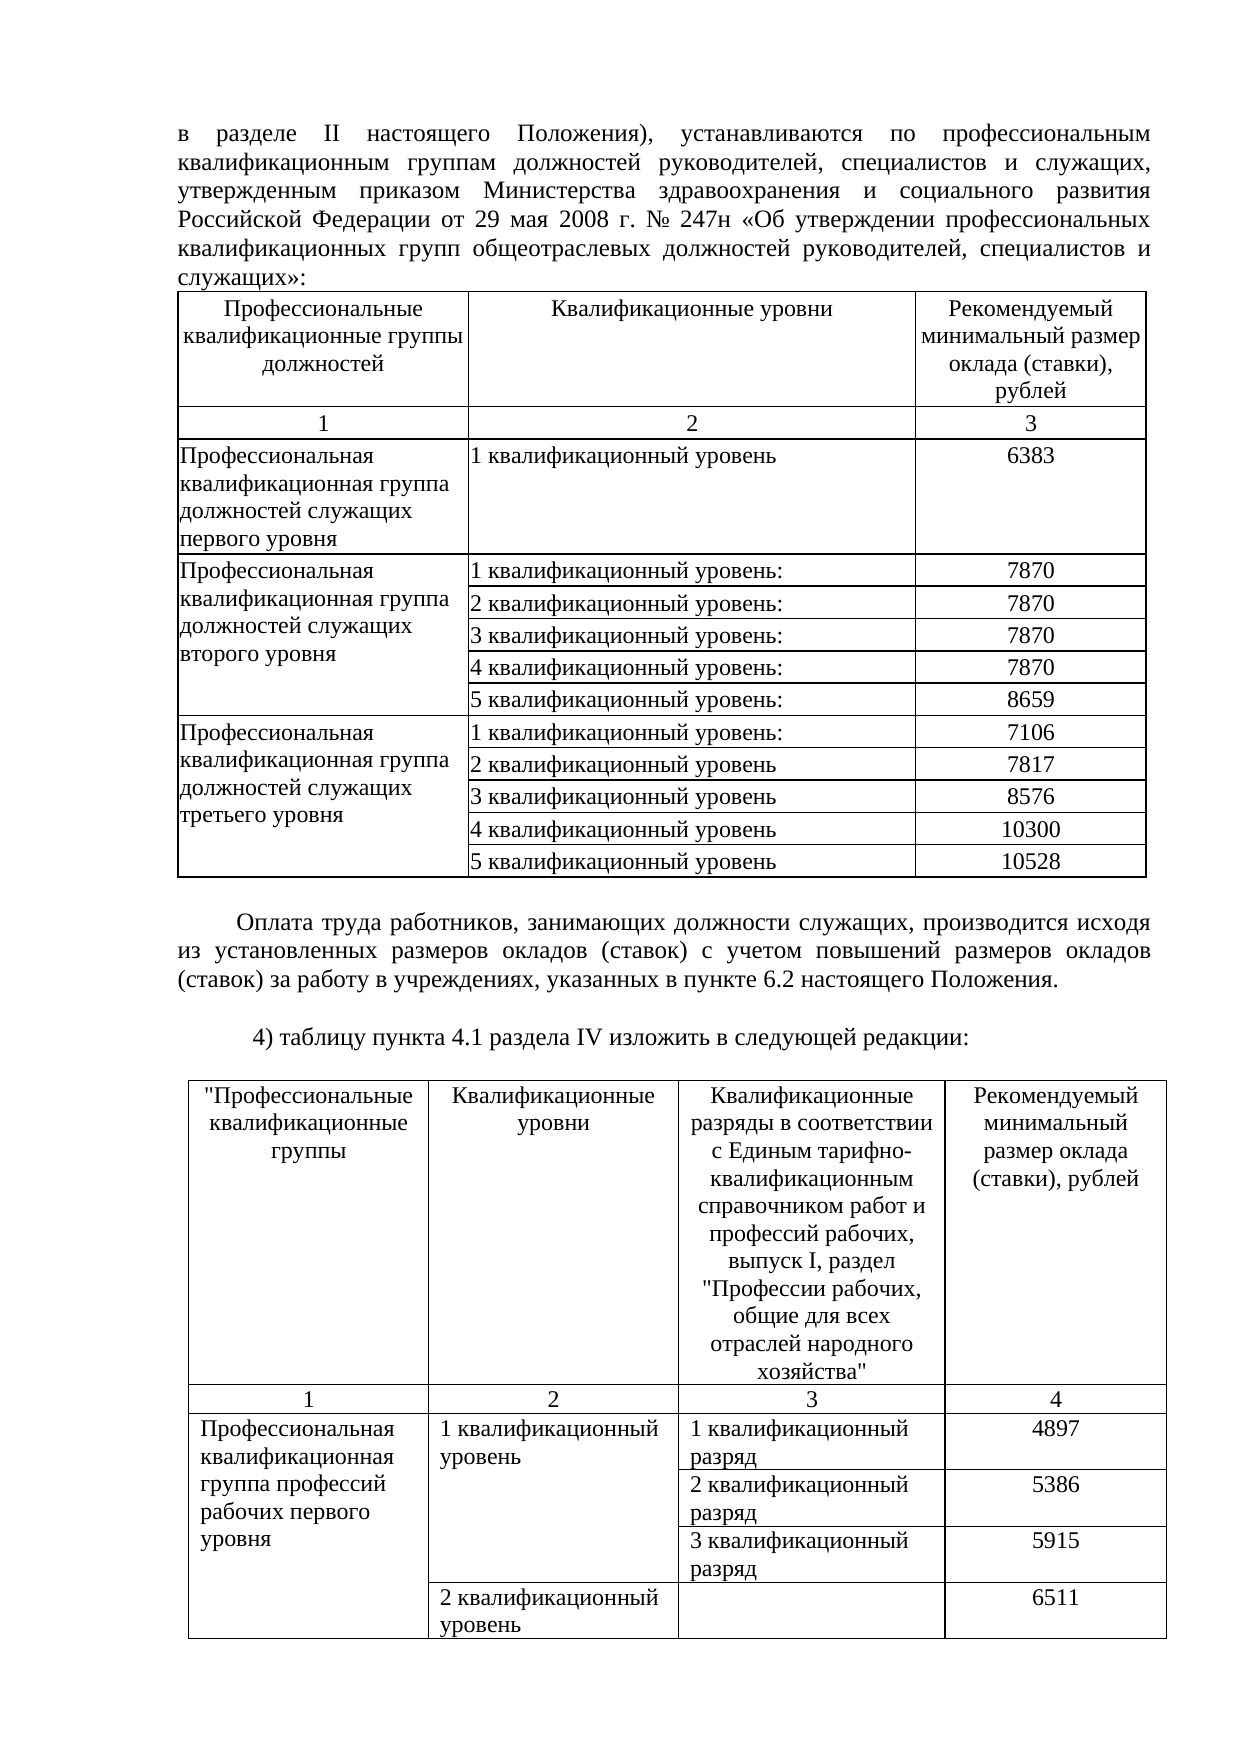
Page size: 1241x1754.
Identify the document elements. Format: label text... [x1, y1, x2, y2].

table_cell [679, 1583, 944, 1638]
table_cell 2 квалификационный уровень: [469, 587, 915, 618]
table_cell 7870 [916, 652, 1145, 682]
table_cell 10528 [916, 845, 1145, 876]
table_header "Профессиональные квалификационные группы [189, 1081, 428, 1384]
table_cell Профессиональная квалификационная группа профессий рабочих первого уровня [189, 1414, 428, 1638]
table_cell 7870 [916, 555, 1145, 585]
table_cell 1 квалификационный уровень: [469, 716, 915, 747]
table_cell 2 [429, 1385, 678, 1413]
text 4) таблицу пункта 4.1 раздела IV изложить в следующей редакции: [177, 1022, 1152, 1051]
table_cell 7870 [916, 587, 1145, 618]
table_cell Профессиональная квалификационная группа должностей служащих первого уровня [179, 440, 468, 553]
table_header Квалификационные уровни [469, 292, 915, 406]
table_cell 1 [179, 407, 468, 438]
table_cell 6511 [946, 1583, 1166, 1638]
table_cell 7817 [916, 748, 1145, 779]
table_cell Профессиональная квалификационная группа должностей служащих второго уровня [179, 555, 468, 714]
table_cell 3 [916, 407, 1145, 438]
table_cell 8659 [916, 684, 1145, 714]
table_cell 4 [946, 1385, 1166, 1413]
table_cell 7106 [916, 716, 1145, 747]
table_cell 6383 [916, 440, 1145, 553]
table_cell 1 квалификационный уровень [469, 440, 915, 553]
table_cell 2 квалификационный уровень [429, 1583, 678, 1638]
table_header Профессиональные квалификационные группы должностей [179, 292, 468, 406]
table_cell 3 квалификационный разряд [679, 1527, 944, 1582]
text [177, 118, 1152, 291]
table_cell 1 квалификационный уровень [429, 1414, 678, 1582]
table_cell 5 квалификационный уровень: [469, 684, 915, 714]
table_header Квалификационные уровни [429, 1081, 678, 1384]
table_cell 1 квалификационный уровень: [469, 555, 915, 585]
table_cell 3 [679, 1385, 944, 1413]
table_cell 1 [189, 1385, 428, 1413]
table_cell 1 квалификационный разряд [679, 1414, 944, 1469]
table_cell 3 квалификационный уровень: [469, 619, 915, 650]
table_cell 4 квалификационный уровень: [469, 652, 915, 682]
table_cell Профессиональная квалификационная группа должностей служащих третьего уровня [179, 716, 468, 876]
table_cell 10300 [916, 813, 1145, 844]
table_cell 7870 [916, 619, 1145, 650]
table_cell 3 квалификационный уровень [469, 781, 915, 811]
table_header Рекомендуемый минимальный размер оклада (ставки), рублей [946, 1081, 1166, 1384]
text Оплата труда работников, занимающих должности служащих, производится исходя из установленных размеров окладов (ставок) с учетом повышений размеров окладов (ставок) за работу в учреждениях, указанных в пункте 6.2 настоящего Положения. [177, 907, 1152, 993]
table_header Квалификационные разряды в соответствии с Единым тарифно-квалификационным справочником работ и профессий рабочих, выпуск I, раздел "Профессии рабочих, общие для всех отраслей народного хозяйства" [679, 1081, 944, 1384]
table_cell 8576 [916, 781, 1145, 811]
table_cell 5915 [946, 1527, 1166, 1582]
table_cell 2 [469, 407, 915, 438]
table_cell 5 квалификационный уровень [469, 845, 915, 876]
table_cell 2 квалификационный разряд [679, 1470, 944, 1526]
table_cell 5386 [946, 1470, 1166, 1526]
table_cell 4897 [946, 1414, 1166, 1469]
table_header Рекомендуемый минимальный размер оклада (ставки), рублей [916, 292, 1145, 406]
table_cell 2 квалификационный уровень [469, 748, 915, 779]
table_cell 4 квалификационный уровень [469, 813, 915, 844]
